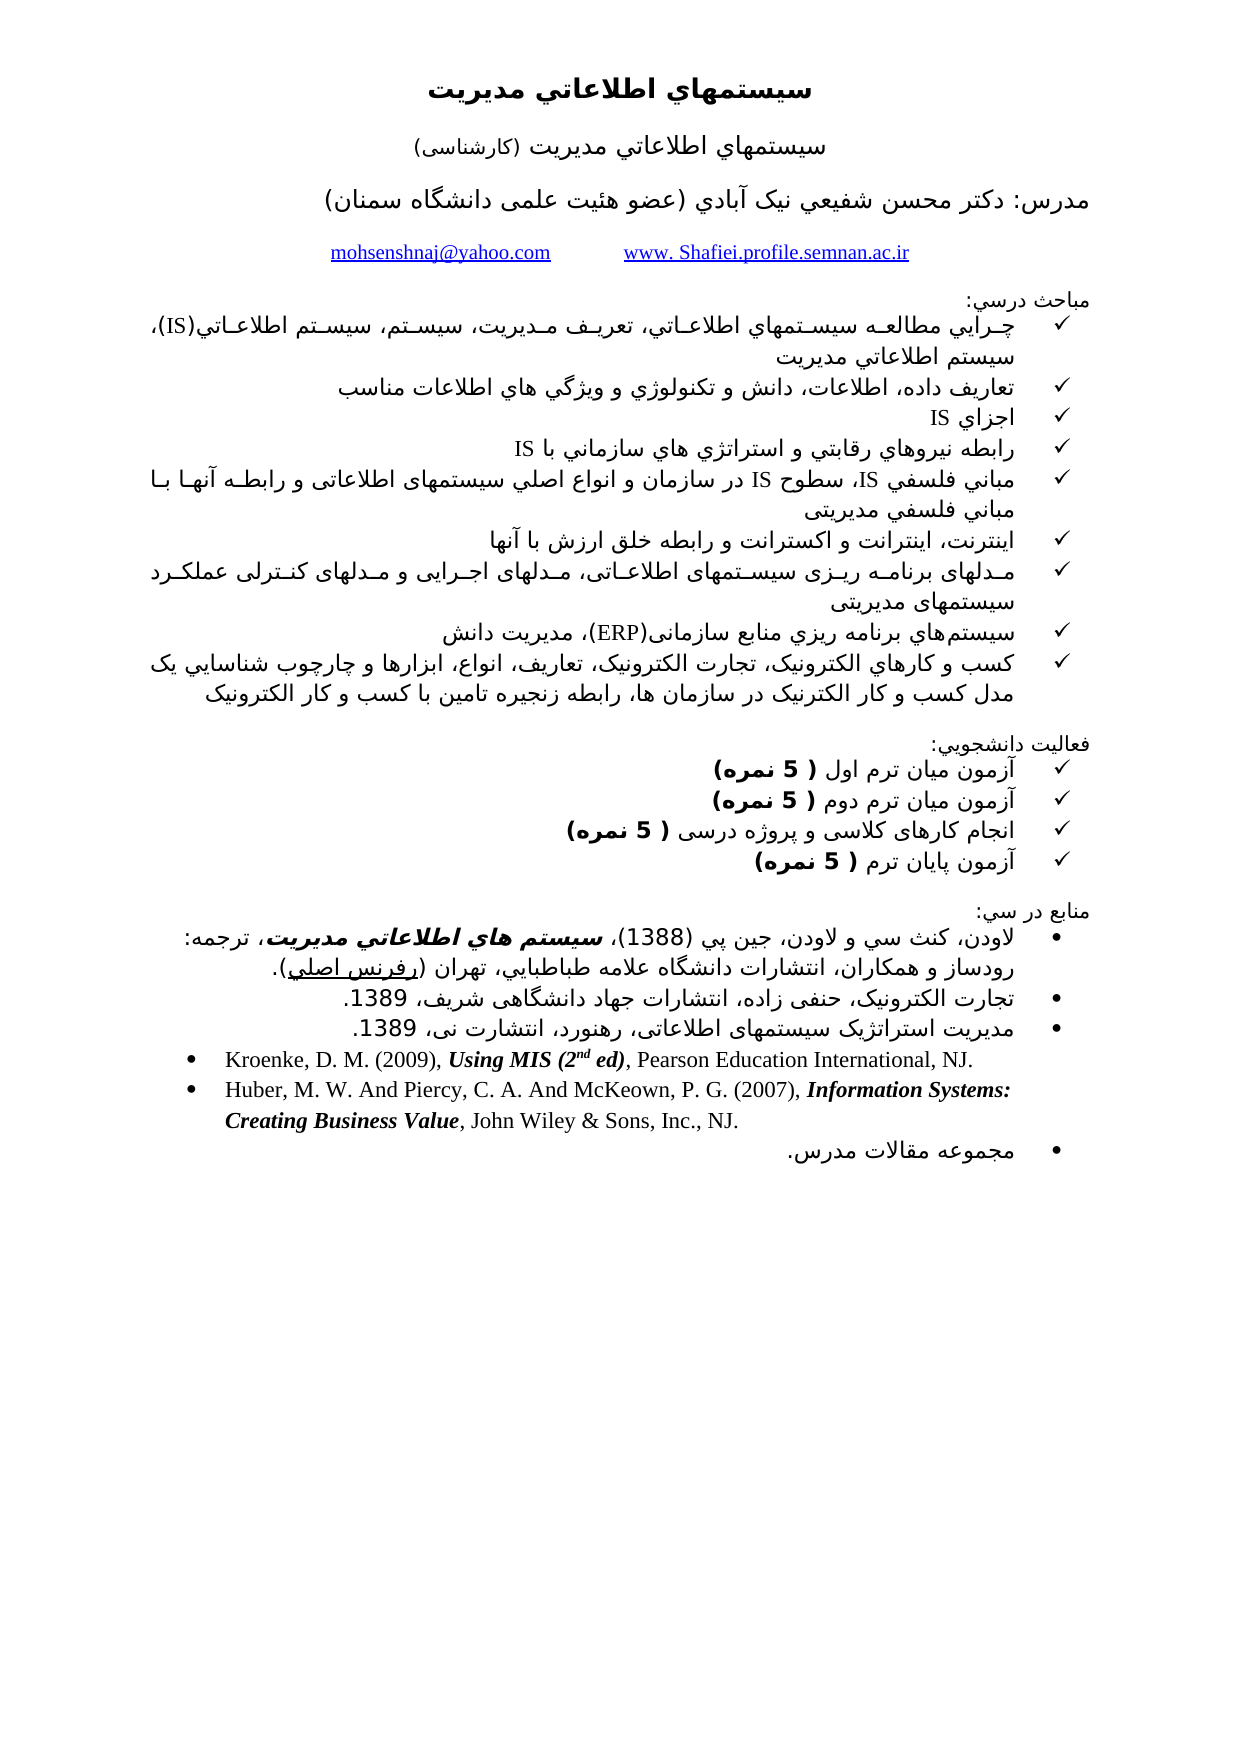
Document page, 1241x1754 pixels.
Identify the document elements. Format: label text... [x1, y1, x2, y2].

list مدیریت استراتژیک سیستمهای اطلاعاتی، رهنورد، انتشارت نی، 1389. [150, 1016, 1053, 1042]
list لاودن، کنث سي و لاودن، جين پي (1388)، سيستم هاي اطلاعاتي مديريت، ترجمه: رودساز و همکاران، انتشارات دانشگاه علامه طباطبايي، تهران (رفرنس اصلي). [150, 924, 1053, 981]
text سيستمهاي اطلاعاتي مديريت [150, 74, 1090, 105]
text سيستمهاي اطلاعاتي مديريت (کارشناسی) [150, 131, 1090, 160]
list تجارت الکترونیک، حنفی زاده، انتشارات جهاد دانشگاهی شریف، 1389. [150, 985, 1053, 1012]
list انجام کارهای کلاسی و پروژه درسی ( 5 نمره) [150, 817, 1053, 844]
list آزمون پايان ترم ( 5 نمره) [150, 848, 1053, 875]
text منابع در سي: [150, 899, 1090, 924]
text مباحث درسي: [150, 288, 1090, 312]
list اجزاي IS [150, 404, 1053, 431]
list مدلهای برنامه ریزی سیستمهای اطلاعاتی، مدلهای اجرایی و مدلهای کنترلی عملکرد سیستمهای مدیریتی [150, 558, 1053, 615]
list اينترنت، اينترانت و اکسترانت و رابطه خلق ارزش با آنها [150, 527, 1053, 554]
list مباني فلسفي IS، سطوح IS در سازمان و انواع اصلي سیستمهای اطلاعاتی و رابطه آنها با مباني فلسفي مدیریتی [150, 466, 1053, 523]
list مجموعه مقالات مدرس. [150, 1137, 1053, 1163]
list آزمون ميان ترم اول ( 5 نمره) [150, 756, 1053, 783]
list چرايي مطالعه سيستمهاي اطلاعاتي، تعريف مديريت، سيستم، سيستم اطلاعاتي(IS)، سيستم اطلاعاتي مديريت [150, 312, 1053, 370]
text فعاليت دانشجويي: [150, 732, 1090, 756]
list آزمون ميان ترم دوم ( 5 نمره) [150, 787, 1053, 813]
list کسب و کارهاي الکترونيک، تجارت الکترونیک، تعاريف، انواع، ابزارها و چارچوب شناسايي يک مدل کسب و کار الکترنيک در سازمان ها، رابطه زنجيره تامين با کسب و کار الکترونيک [150, 650, 1053, 707]
list رابطه نيروهاي رقابتي و استراتژي هاي سازماني با IS [150, 435, 1053, 462]
text mohsenshnaj@yahoo.com www. Shafiei.profile.semnan.ac.ir [150, 240, 1090, 264]
text مدرس: دکتر محسن شفيعي نيک آبادي (عضو هئیت علمی دانشگاه سمنان) [150, 185, 1090, 214]
list Kroenke, D. M. (2009), Using MIS (2nd ed), Pearson Education International, NJ. [187, 1046, 1090, 1073]
list سيستم هاي برنامه ريزي منابع سازمانی(ERP)، مديريت دانش [150, 619, 1053, 646]
list Huber, M. W. And Piercy, C. A. And McKeown, P. G. (2007), Information Systems: Creating Business Value, John Wiley & Sons, Inc., NJ. [187, 1076, 1090, 1133]
list تعاريف داده، اطلاعات، دانش و تکنولوژي و ويژگي هاي اطلاعات مناسب [150, 374, 1053, 400]
